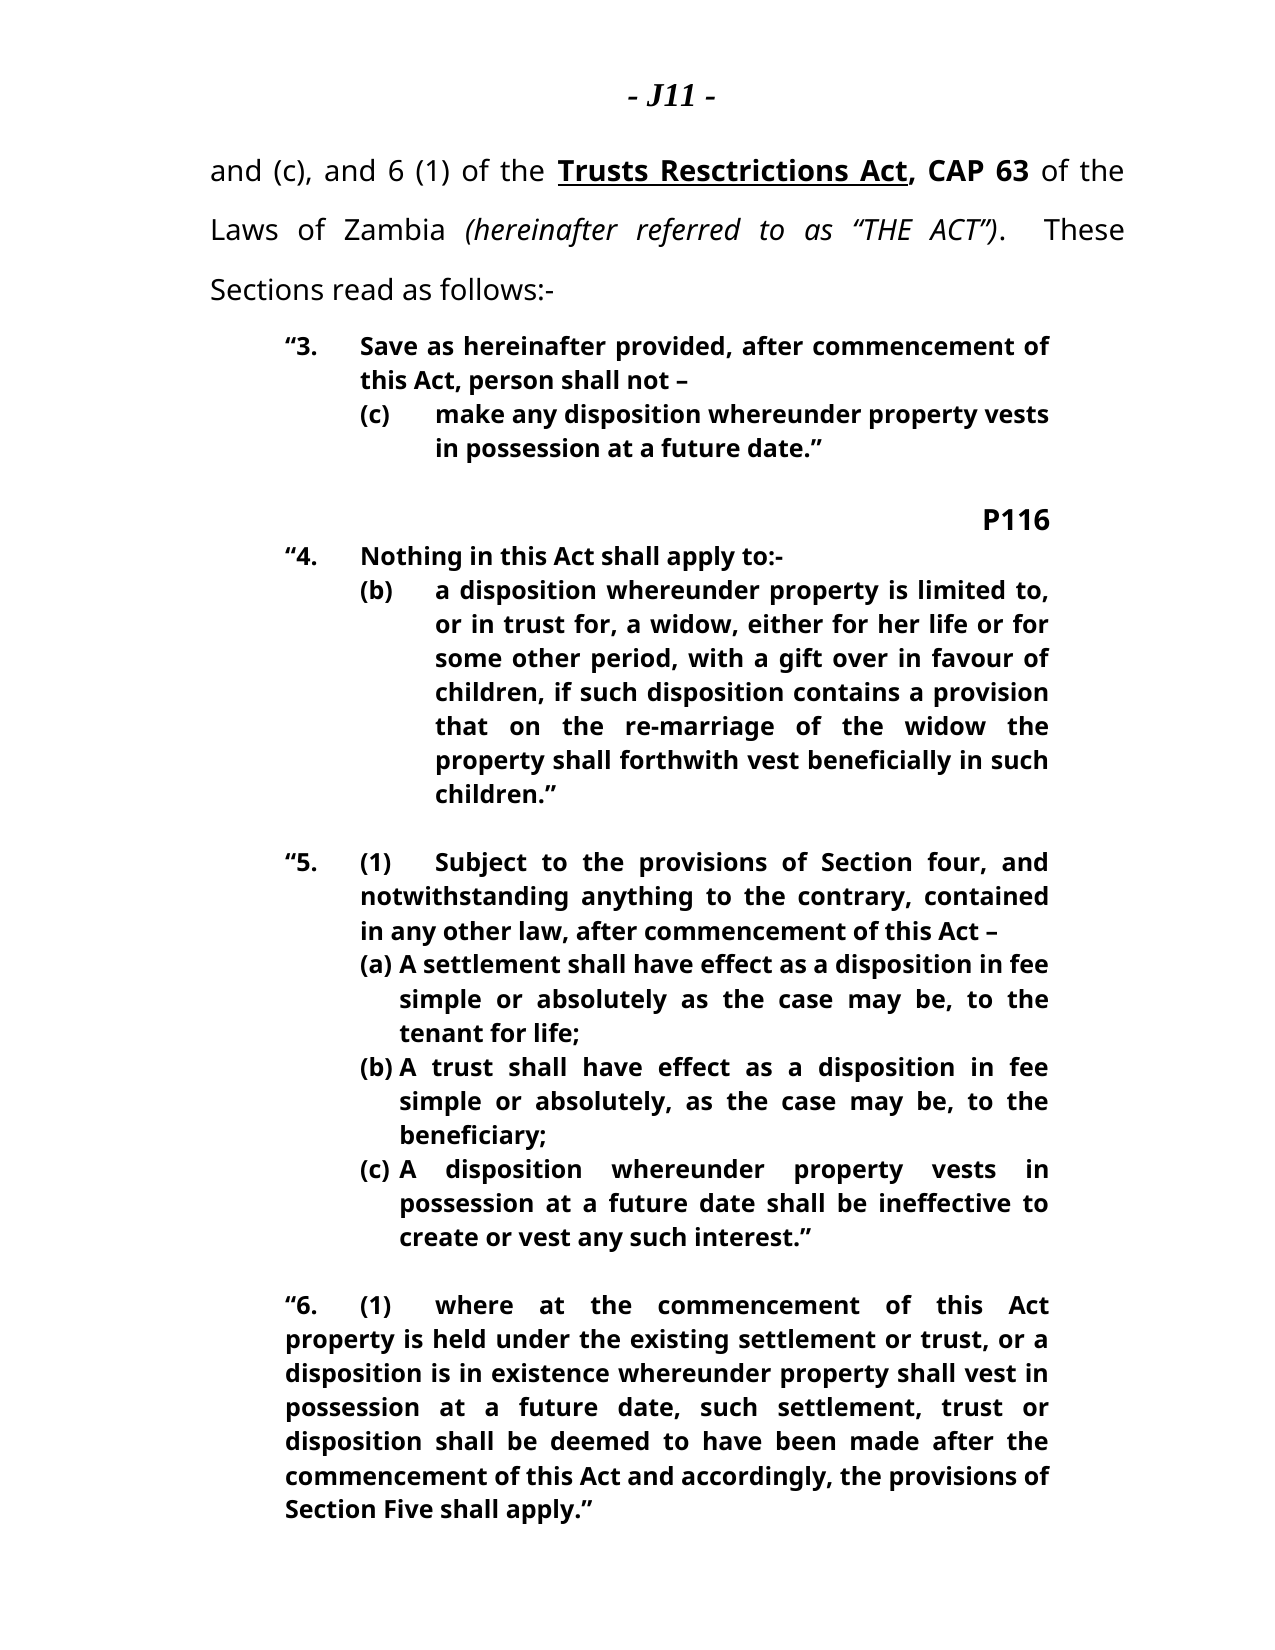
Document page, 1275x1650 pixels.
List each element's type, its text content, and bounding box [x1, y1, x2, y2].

text “6. (1) where at the commencement of this Act property is held under the existing settlement or trust, or a disposition is in existence whereunder property shall vest in possession at a future date, such settlement, trust or disposition shall be deemed to have been made after the commencement of this Act and accordingly, the provisions of Section Five shall apply.” [285, 1288, 1050, 1526]
list P116 [360, 499, 1050, 538]
list “3. Save as hereinafter provided, after commencement of this Act, person shall not – [285, 328, 1050, 397]
list (c) make any disposition whereunder property vests in possession at a future date.” [360, 397, 1050, 465]
list A trust shall have effect as a disposition in fee simple or absolutely, as the case may be, to the beneficiary; [360, 1049, 1050, 1152]
list A settlement shall have effect as a disposition in fee simple or absolutely as the case may be, to the tenant for life; [360, 947, 1050, 1049]
text “4. Nothing in this Act shall apply to:- [210, 538, 1050, 572]
text (b) a disposition whereunder property is limited to, or in trust for, a widow, either for her life or for some other period, with a gift over in favour of children, if such disposition contains a provision that on the re-marriage of the widow the property shall forthwith vest beneficially in such children.” [360, 572, 1050, 811]
list A disposition whereunder property vests in possession at a future date shall be ineffective to create or vest any such interest.” [360, 1152, 1050, 1254]
text “5. (1) Subject to the provisions of Section four, and notwithstanding anything to the contrary, contained in any other law, after commencement of this Act – [285, 845, 1050, 947]
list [210, 150, 1125, 309]
